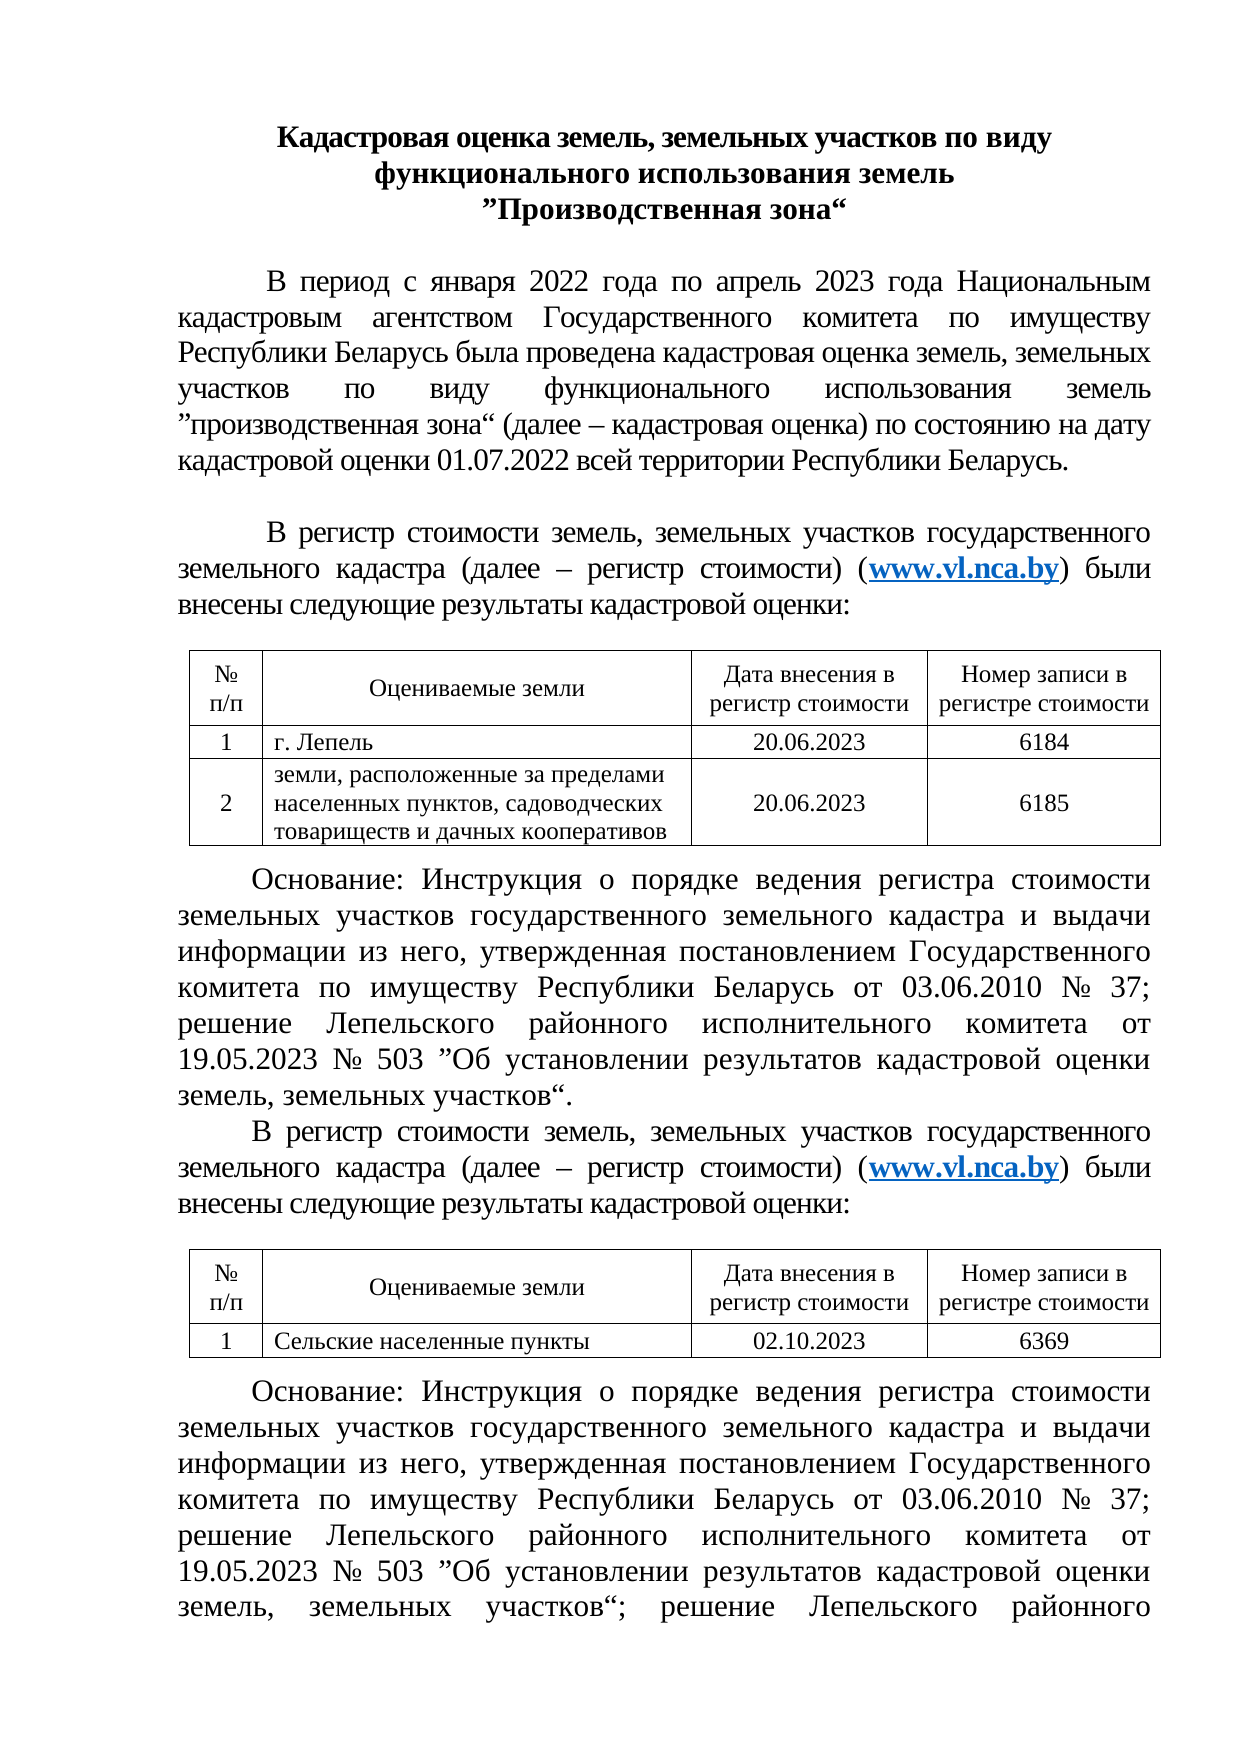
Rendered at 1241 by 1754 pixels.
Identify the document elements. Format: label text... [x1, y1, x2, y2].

text Кадастровая оценка земель, земельных участков по виду функционального использования земель [177, 118, 1152, 190]
text В регистр стоимости земель, земельных участков государственного земельного кадастра (далее – регистр стоимости) (www.vl.nca.by) были внесены следующие результаты кадастровой оценки: [177, 1112, 1152, 1220]
table_cell 1 [190, 726, 262, 758]
table_cell 6185 [928, 759, 1160, 845]
text В регистр стоимости земель, земельных участков государственного земельного кадастра (далее – регистр стоимости) (www.vl.nca.by) были внесены следующие результаты кадастровой оценки: [177, 513, 1152, 621]
table_cell 20.06.2023 [692, 726, 927, 758]
table_header Оцениваемые земли [263, 1250, 691, 1323]
table_header Номер записи в регистре стоимости [928, 651, 1160, 724]
table_cell 2 [190, 759, 262, 845]
table_header Оцениваемые земли [263, 651, 691, 724]
table_cell 6184 [928, 726, 1160, 758]
table_header Дата внесения в регистр стоимости [692, 1250, 927, 1323]
table_header Дата внесения в регистр стоимости [692, 651, 927, 724]
table_cell земли, расположенные за пределами населенных пунктов, садоводческих товариществ и дачных кооперативов [263, 759, 691, 845]
table_cell 20.06.2023 [692, 759, 927, 845]
table_cell 02.10.2023 [692, 1324, 927, 1357]
table_header № п/п [190, 1250, 262, 1323]
text Основание: Инструкция о порядке ведения регистра стоимости земельных участков государственного земельного кадастра и выдачи информации из него, утвержденная постановлением Государственного комитета по имуществу Республики Беларусь от 03.06.2010 № 37; решение Лепельского районного исполнительного комитета от 19.05.2023 № 503 ”Об установлении результатов кадастровой оценки земель, земельных участков“. [177, 861, 1152, 1112]
table_cell Сельские населенные пункты [263, 1324, 691, 1357]
table_cell 1 [190, 1324, 262, 1357]
text В период с января 2022 года по апрель 2023 года Национальным кадастровым агентством Государственного комитета по имуществу Республики Беларусь была проведена кадастровая оценка земель, земельных участков по виду функционального использования земель ”производственная зона“ (далее – кадастровая оценка) по состоянию на дату кадастровой оценки 01.07.2022 всей территории Республики Беларусь. [177, 262, 1152, 477]
table_cell г. Лепель [263, 726, 691, 758]
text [177, 1372, 1152, 1624]
table_header № п/п [190, 651, 262, 724]
table_header Номер записи в регистре стоимости [928, 1250, 1160, 1323]
table_cell 6369 [928, 1324, 1160, 1357]
text ”Производственная зона“ [177, 190, 1152, 226]
